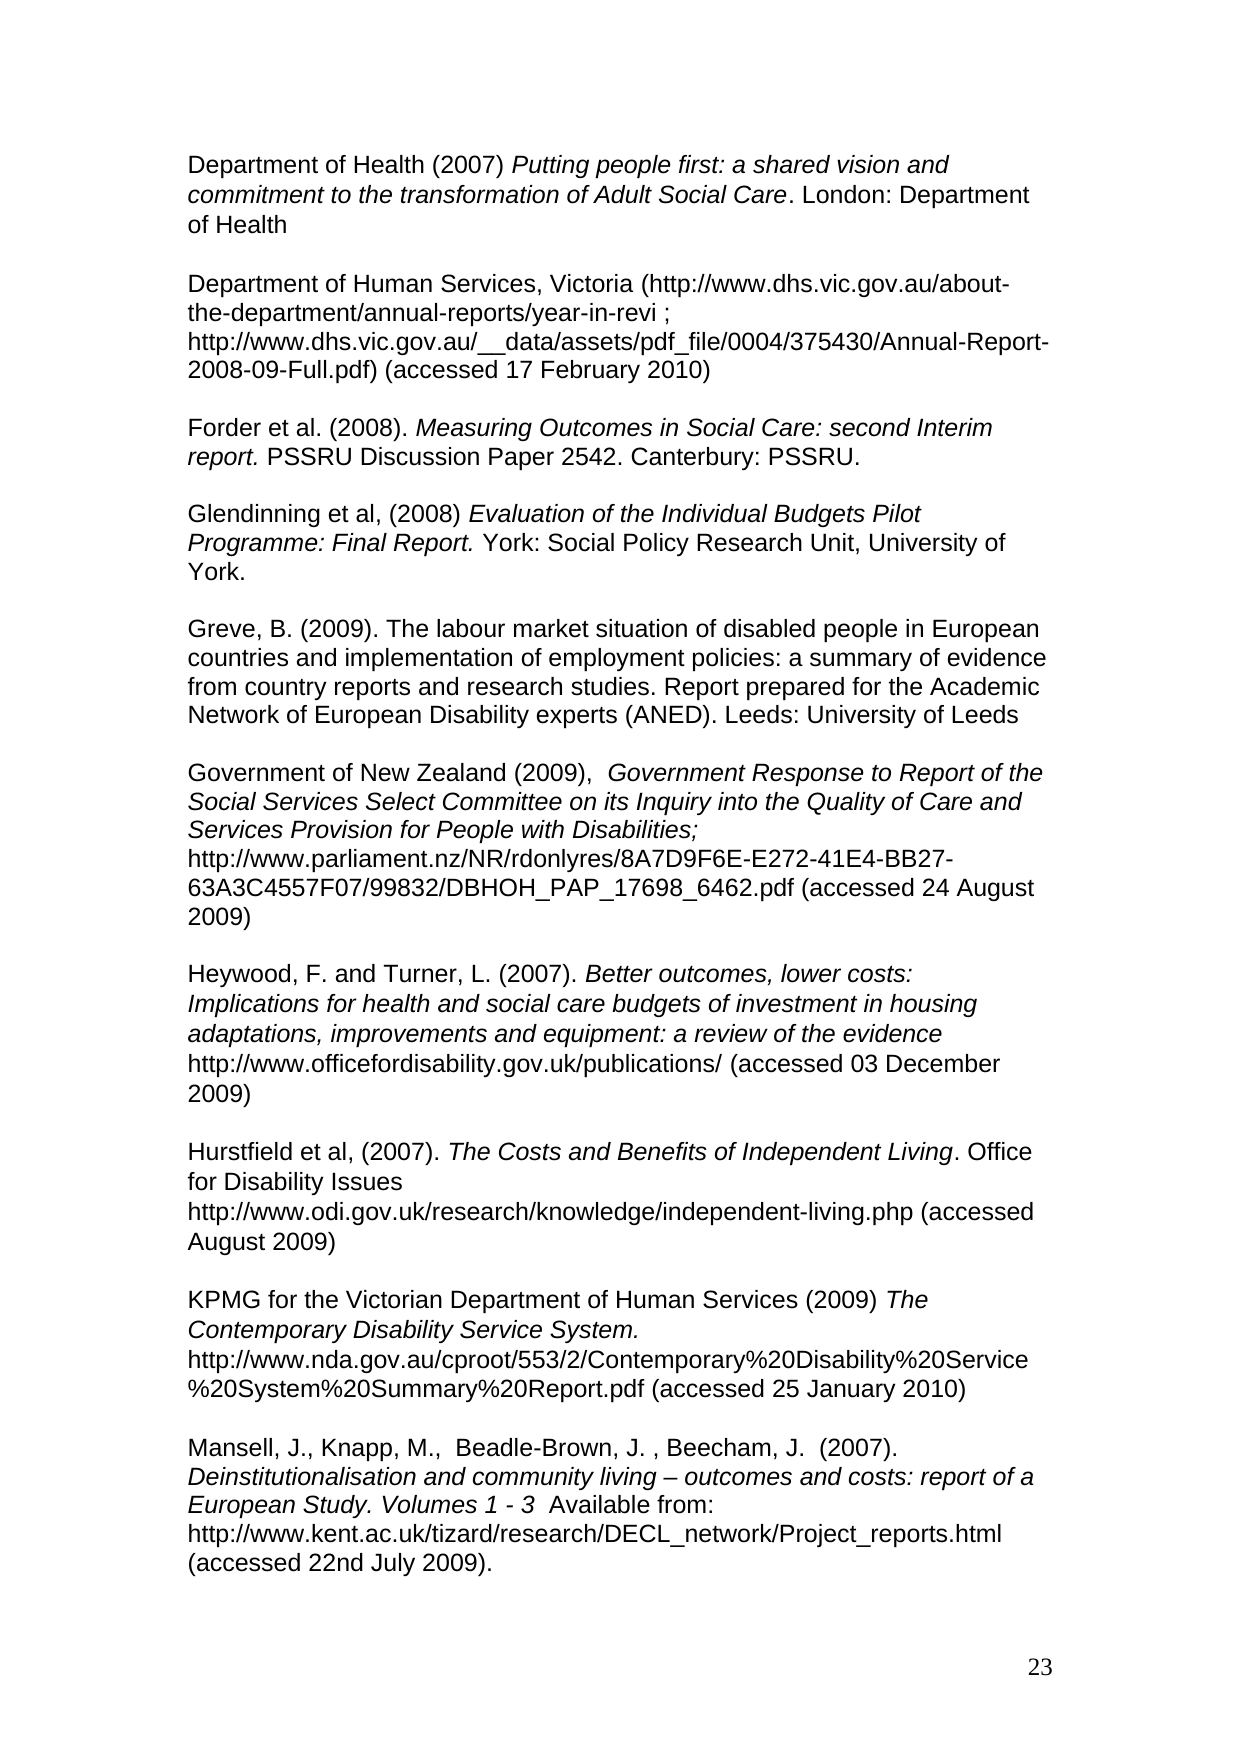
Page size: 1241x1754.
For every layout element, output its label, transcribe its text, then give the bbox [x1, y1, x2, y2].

text http://www.odi.gov.uk/research/knowledge/independent-living.php (accessed August 2009) [187, 1196, 1053, 1256]
text http://www.dhs.vic.gov.au/__data/assets/pdf_file/0004/375430/Annual-Report-2008-09-Full.pdf) (accessed ) [187, 327, 1053, 384]
text Department of Human Services, (http://www.dhs.vic.gov.au/about-the-department/annual-reports/year-in-revi ; [187, 269, 1053, 327]
text Greve, B. (2009). The labour market situation of disabled people in European countries and implementation of employment policies: a summary of evidence from country reports and research studies. Report prepared for the Academic Network of European Disability experts (ANED). : [187, 614, 1053, 729]
text Forder et al. (2008). Measuring Outcomes in Social Care: second Interim report. PSSRU Discussion Paper 2542. : PSSRU. [187, 413, 1053, 470]
text Government of New Zealand (2009), Government Response to Report of the Social Services Select Committee on its Inquiry into the Quality of Care and Services Provision for People with Disabilities; http://www.parliament.nz/NR/rdonlyres/8A7D9F6E-E272-41E4-BB27-63A3C4557F07/99832/DBHOH_PAP_17698_6462.pdf (accessed 24 August 2009) [187, 758, 1053, 930]
text Mansell, J., Knapp, M., Beadle-Brown, J. , Beecham, J. (2007). Deinstitutionalisation and community living – outcomes and costs: report of a European Study. Volumes 1 - 3 Available from: [187, 1433, 1053, 1519]
text http://www.kent.ac.uk/tizard/research/DECL_network/Project_reports.html (accessed ). [187, 1519, 1053, 1576]
text Hurstfield et al, (2007). The Costs and Benefits of Independent Living. Office for Disability Issues [187, 1137, 1053, 1196]
text Heywood, F. and Turner, L. (2007). Better outcomes, lower costs: Implications for health and social care budgets of investment in housing adaptations, improvements and equipment: a review of the evidence http://www.officefordisability.gov.uk/publications/ (accessed ) [187, 959, 1053, 1108]
text Glendinning et al, (2008) Evaluation of the Individual Budgets Pilot Programme: Final Report. : Social Policy Research Unit, . [187, 499, 1053, 585]
text KPMG for the Victorian Department of Human Services (2009) The Contemporary Disability Service System. http://www.nda.gov.au/cproot/553/2/Contemporary%20Disability%20Service%20System%20Summary%20Report.pdf (accessed 25 January 2010) [187, 1285, 1053, 1404]
text Department of Health (2007) Putting people first: a shared vision and commitment to the transformation of Adult Social Care. : Department of Health [187, 150, 1053, 239]
